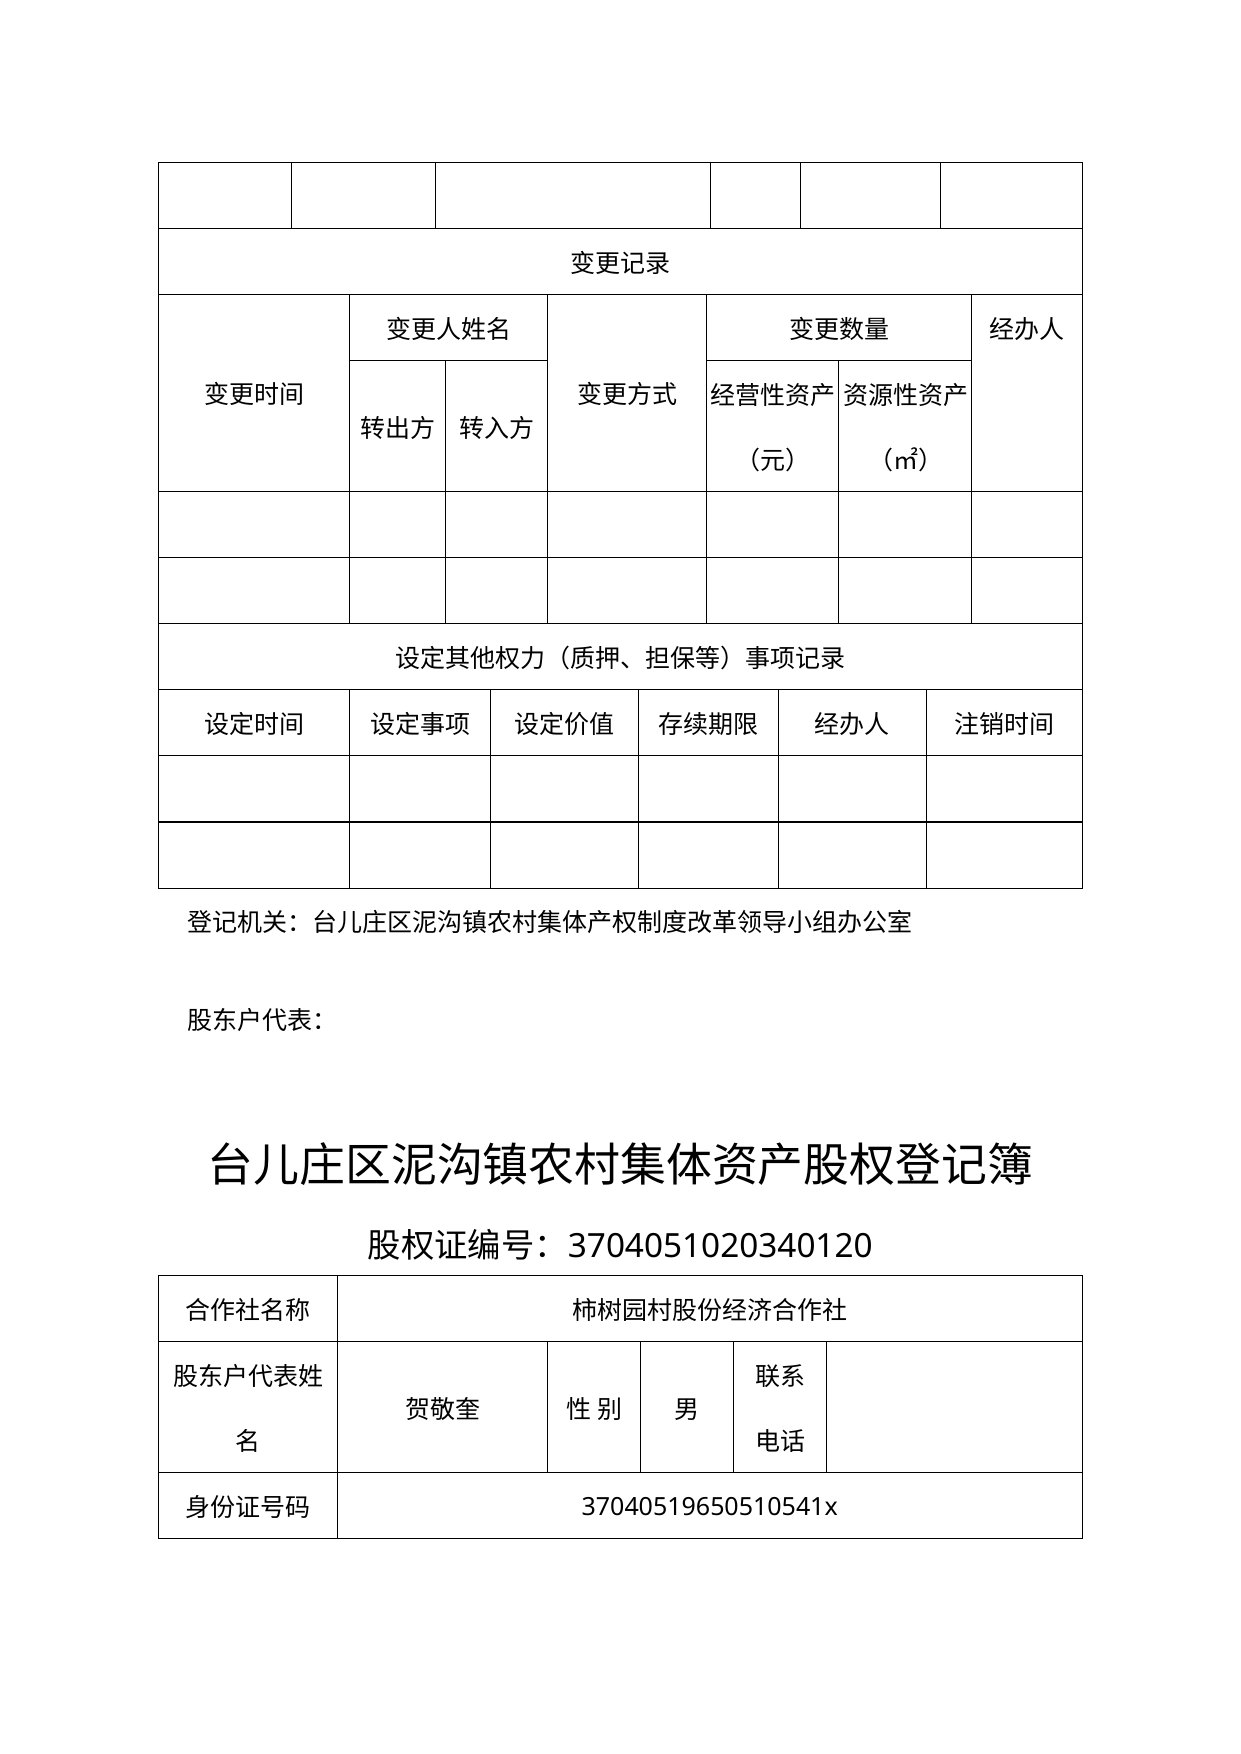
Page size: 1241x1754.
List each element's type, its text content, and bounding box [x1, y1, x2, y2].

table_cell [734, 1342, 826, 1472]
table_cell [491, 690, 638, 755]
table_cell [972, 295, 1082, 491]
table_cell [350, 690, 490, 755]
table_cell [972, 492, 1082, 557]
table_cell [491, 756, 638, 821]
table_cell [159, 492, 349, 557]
text 登记机关：台儿庄区泥沟镇农村集体产权制度改革领导小组办公室 [187, 889, 1053, 953]
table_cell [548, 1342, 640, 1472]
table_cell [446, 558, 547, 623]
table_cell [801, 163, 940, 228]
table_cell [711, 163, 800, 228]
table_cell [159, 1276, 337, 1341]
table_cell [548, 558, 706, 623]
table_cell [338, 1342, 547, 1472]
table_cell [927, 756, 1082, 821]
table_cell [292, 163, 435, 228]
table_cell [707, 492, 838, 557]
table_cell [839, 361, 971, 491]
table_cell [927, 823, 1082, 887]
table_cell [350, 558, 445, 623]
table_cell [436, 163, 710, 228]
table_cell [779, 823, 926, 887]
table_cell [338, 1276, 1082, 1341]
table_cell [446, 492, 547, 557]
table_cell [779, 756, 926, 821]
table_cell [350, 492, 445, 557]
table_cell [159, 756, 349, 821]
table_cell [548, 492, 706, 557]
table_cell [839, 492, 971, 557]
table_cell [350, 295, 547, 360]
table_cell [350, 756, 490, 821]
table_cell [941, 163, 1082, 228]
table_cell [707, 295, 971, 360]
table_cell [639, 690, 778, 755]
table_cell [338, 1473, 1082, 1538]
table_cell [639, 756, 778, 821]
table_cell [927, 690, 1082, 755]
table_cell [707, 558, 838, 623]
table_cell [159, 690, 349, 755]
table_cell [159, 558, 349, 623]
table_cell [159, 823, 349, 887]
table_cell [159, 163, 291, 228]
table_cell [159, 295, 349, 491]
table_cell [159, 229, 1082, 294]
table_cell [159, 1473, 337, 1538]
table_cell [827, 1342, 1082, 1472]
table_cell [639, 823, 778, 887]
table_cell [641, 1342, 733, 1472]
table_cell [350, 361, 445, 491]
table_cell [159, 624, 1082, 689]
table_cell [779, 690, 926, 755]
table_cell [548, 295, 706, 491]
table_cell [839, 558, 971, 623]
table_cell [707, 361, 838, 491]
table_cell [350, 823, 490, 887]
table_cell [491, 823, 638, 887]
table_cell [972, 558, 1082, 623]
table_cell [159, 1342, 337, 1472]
text 股东户代表： [187, 986, 1053, 1051]
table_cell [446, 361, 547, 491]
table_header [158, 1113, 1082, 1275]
